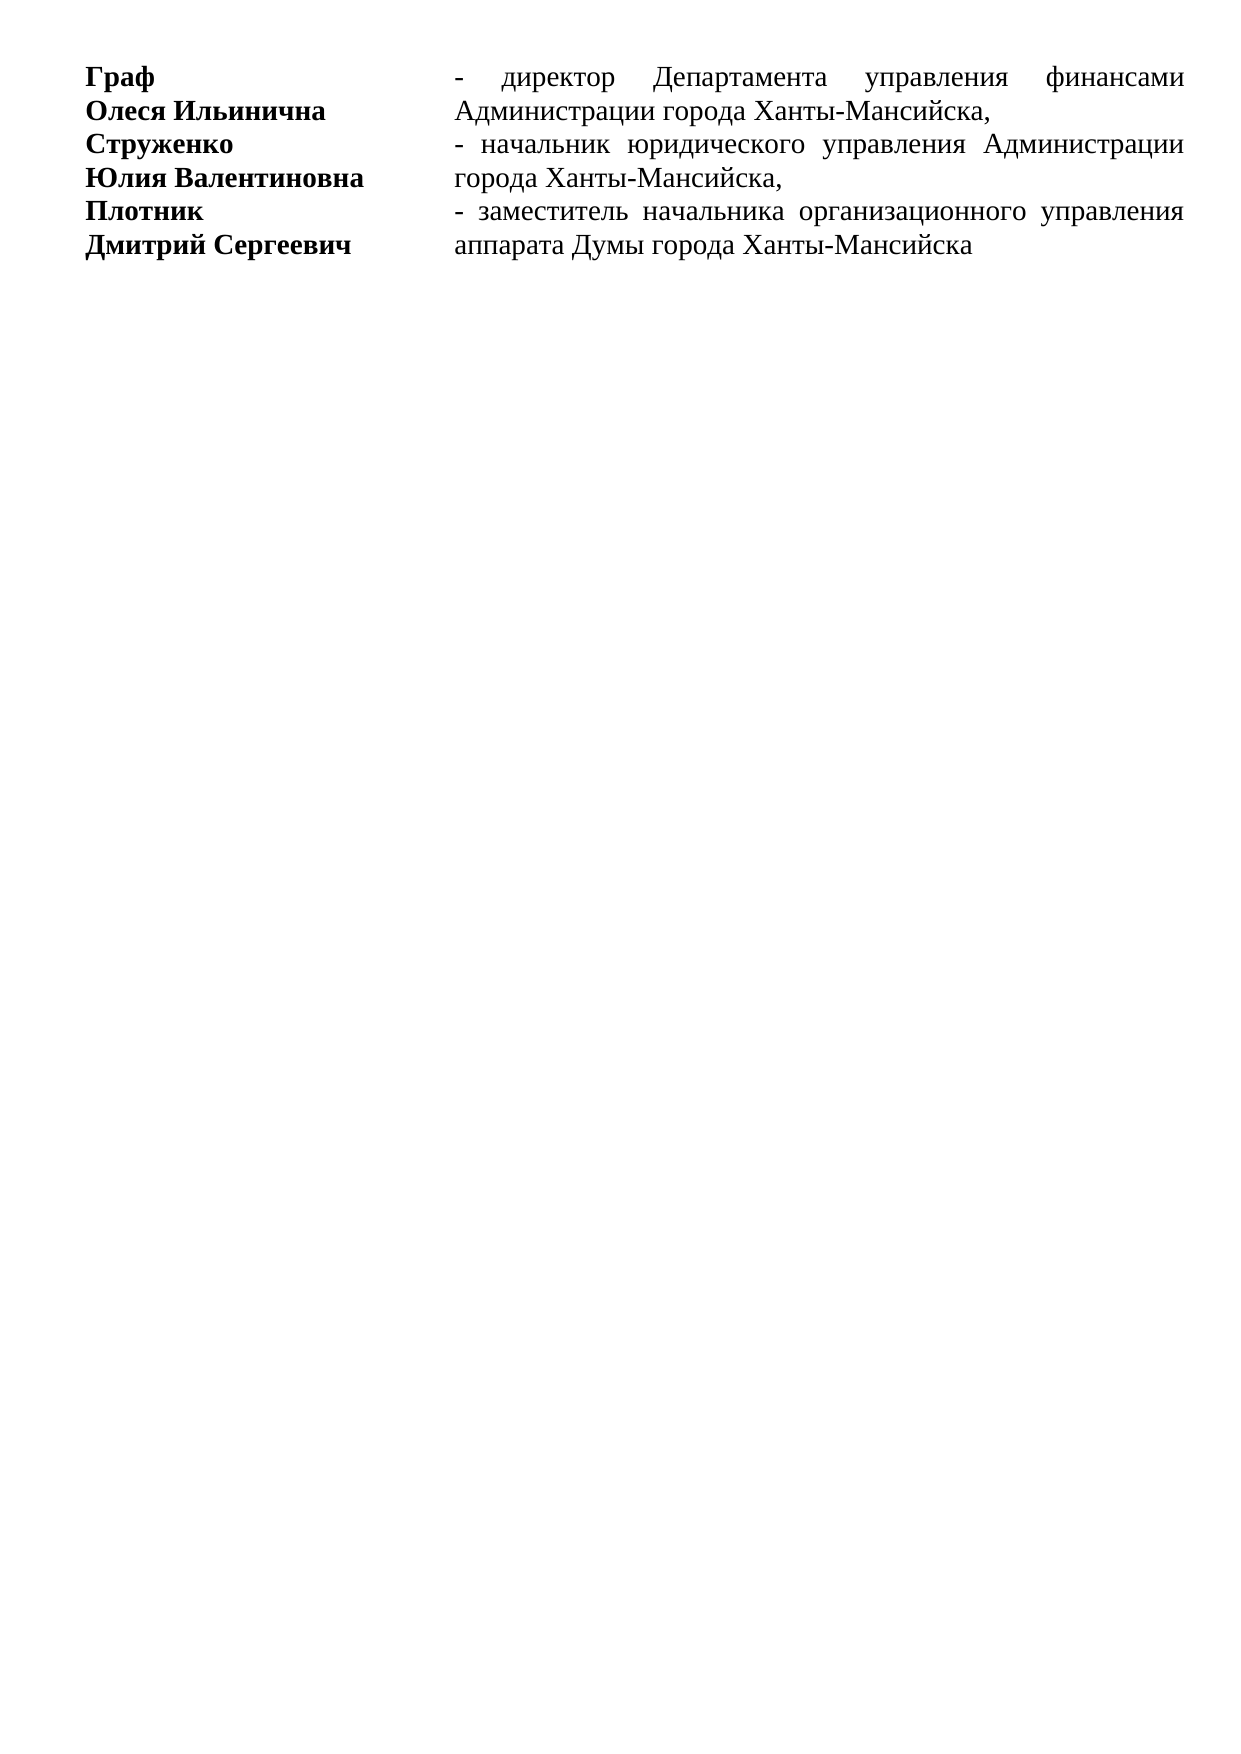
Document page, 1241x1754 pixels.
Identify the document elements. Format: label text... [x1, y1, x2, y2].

table_cell Плотник Дмитрий Сергеевич [74, 193, 443, 260]
table_cell - начальник юридического управления Администрации города Ханты-Мансийска, [443, 126, 1196, 193]
table_cell Граф Олеся Ильинична [74, 59, 443, 126]
table_cell - заместитель начальника организационного управления аппарата Думы города Ханты-Мансийска [443, 193, 1196, 260]
table_cell - директор Департамента управления финансами Администрации города Ханты-Мансийска, [443, 59, 1196, 126]
table_cell Струженко Юлия Валентиновна [74, 126, 443, 193]
